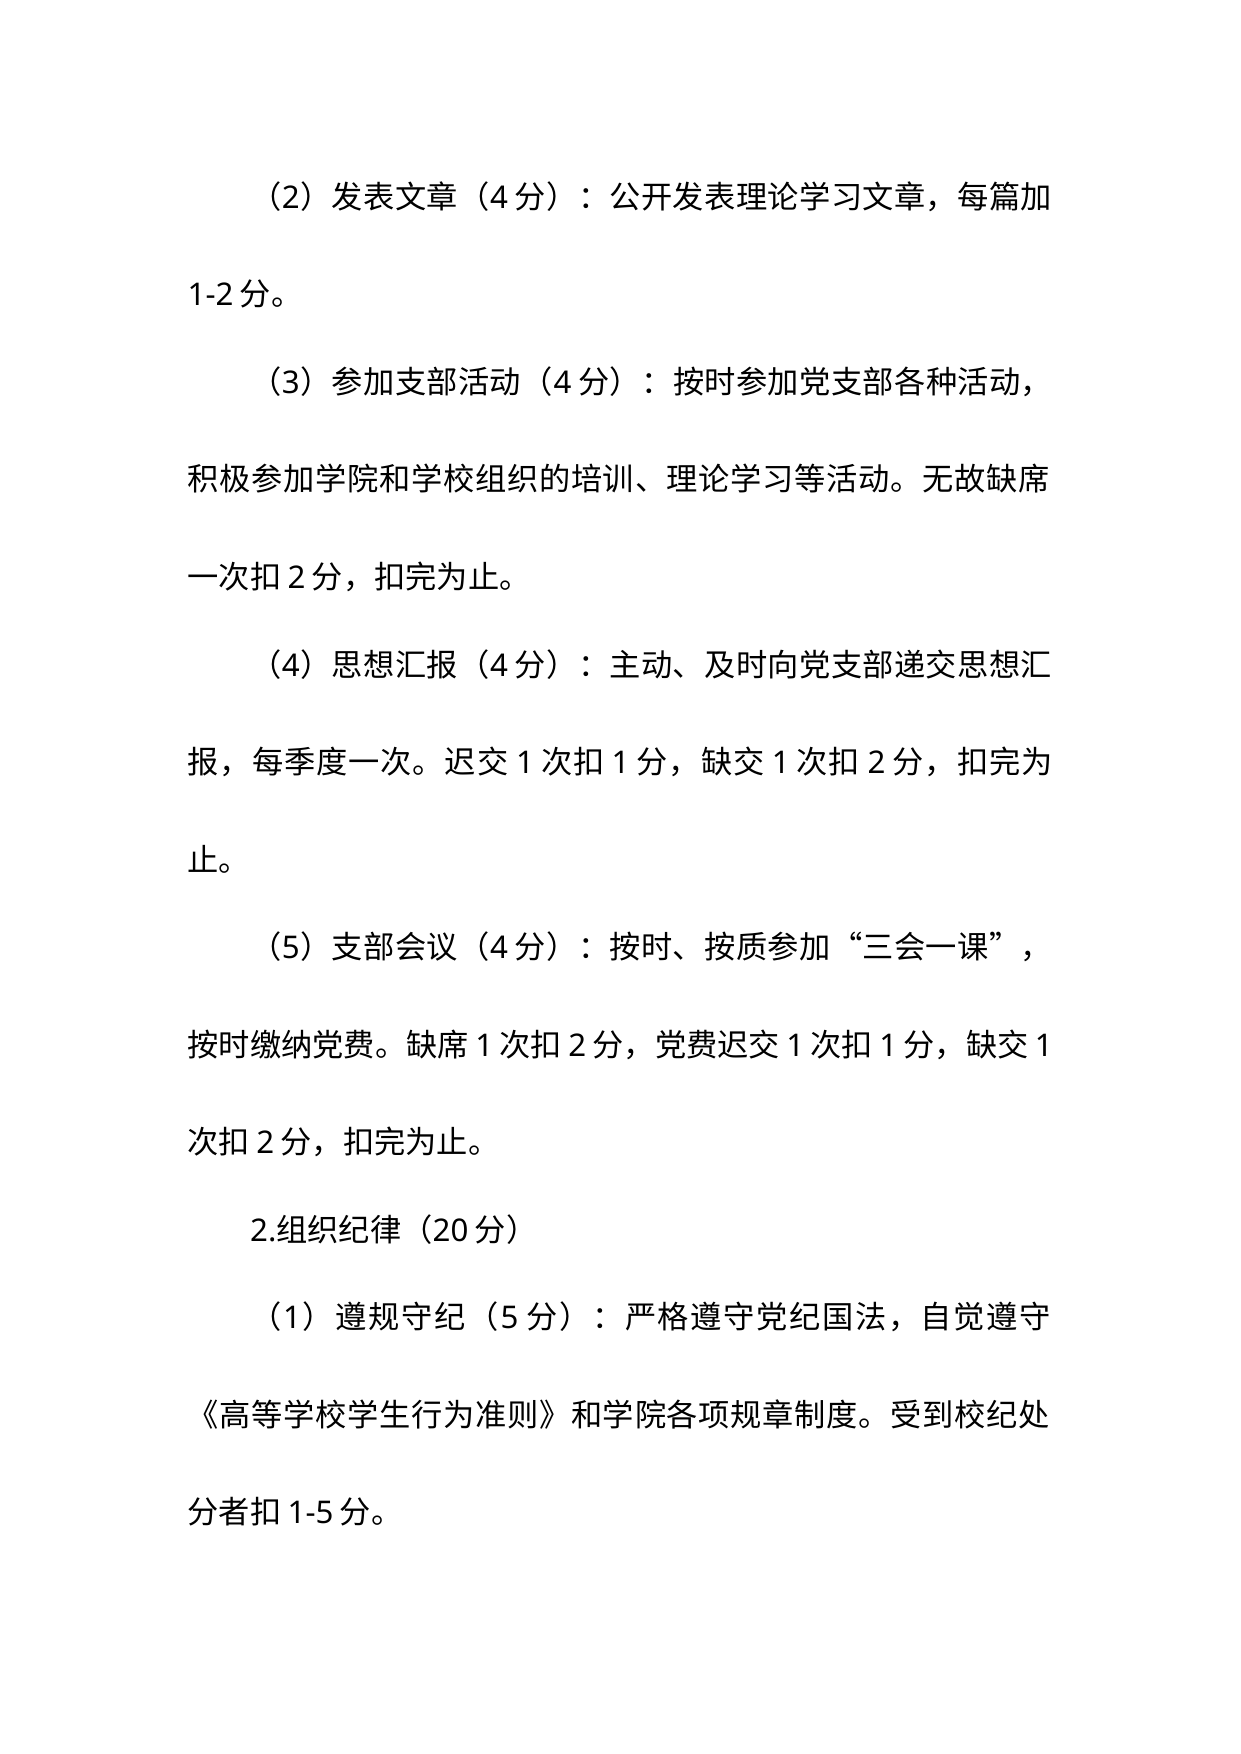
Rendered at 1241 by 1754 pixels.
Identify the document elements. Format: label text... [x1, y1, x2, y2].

text （4）思想汇报（4分）：主动、及时向党支部递交思想汇报，每季度一次。迟交1次扣1分，缺交1次扣2分，扣完为止。 [187, 630, 1053, 890]
text （3）参加支部活动（4分）：按时参加党支部各种活动，积极参加学院和学校组织的培训、理论学习等活动。无故缺席一次扣2分，扣完为止。 [187, 347, 1053, 607]
text 2.组织纪律（20分） [187, 1195, 1053, 1260]
text （2）发表文章（4分）：公开发表理论学习文章，每篇加1-2分。 [187, 162, 1053, 324]
text （5）支部会议（4分）：按时、按质参加“三会一课”，按时缴纳党费。缺席1次扣2分，党费迟交1次扣1分，缺交1次扣2分，扣完为止。 [187, 912, 1053, 1172]
text （1）遵规守纪（5分）：严格遵守党纪国法，自觉遵守《高等学校学生行为准则》和学院各项规章制度。受到校纪处分者扣1-5分。 [187, 1283, 1053, 1543]
